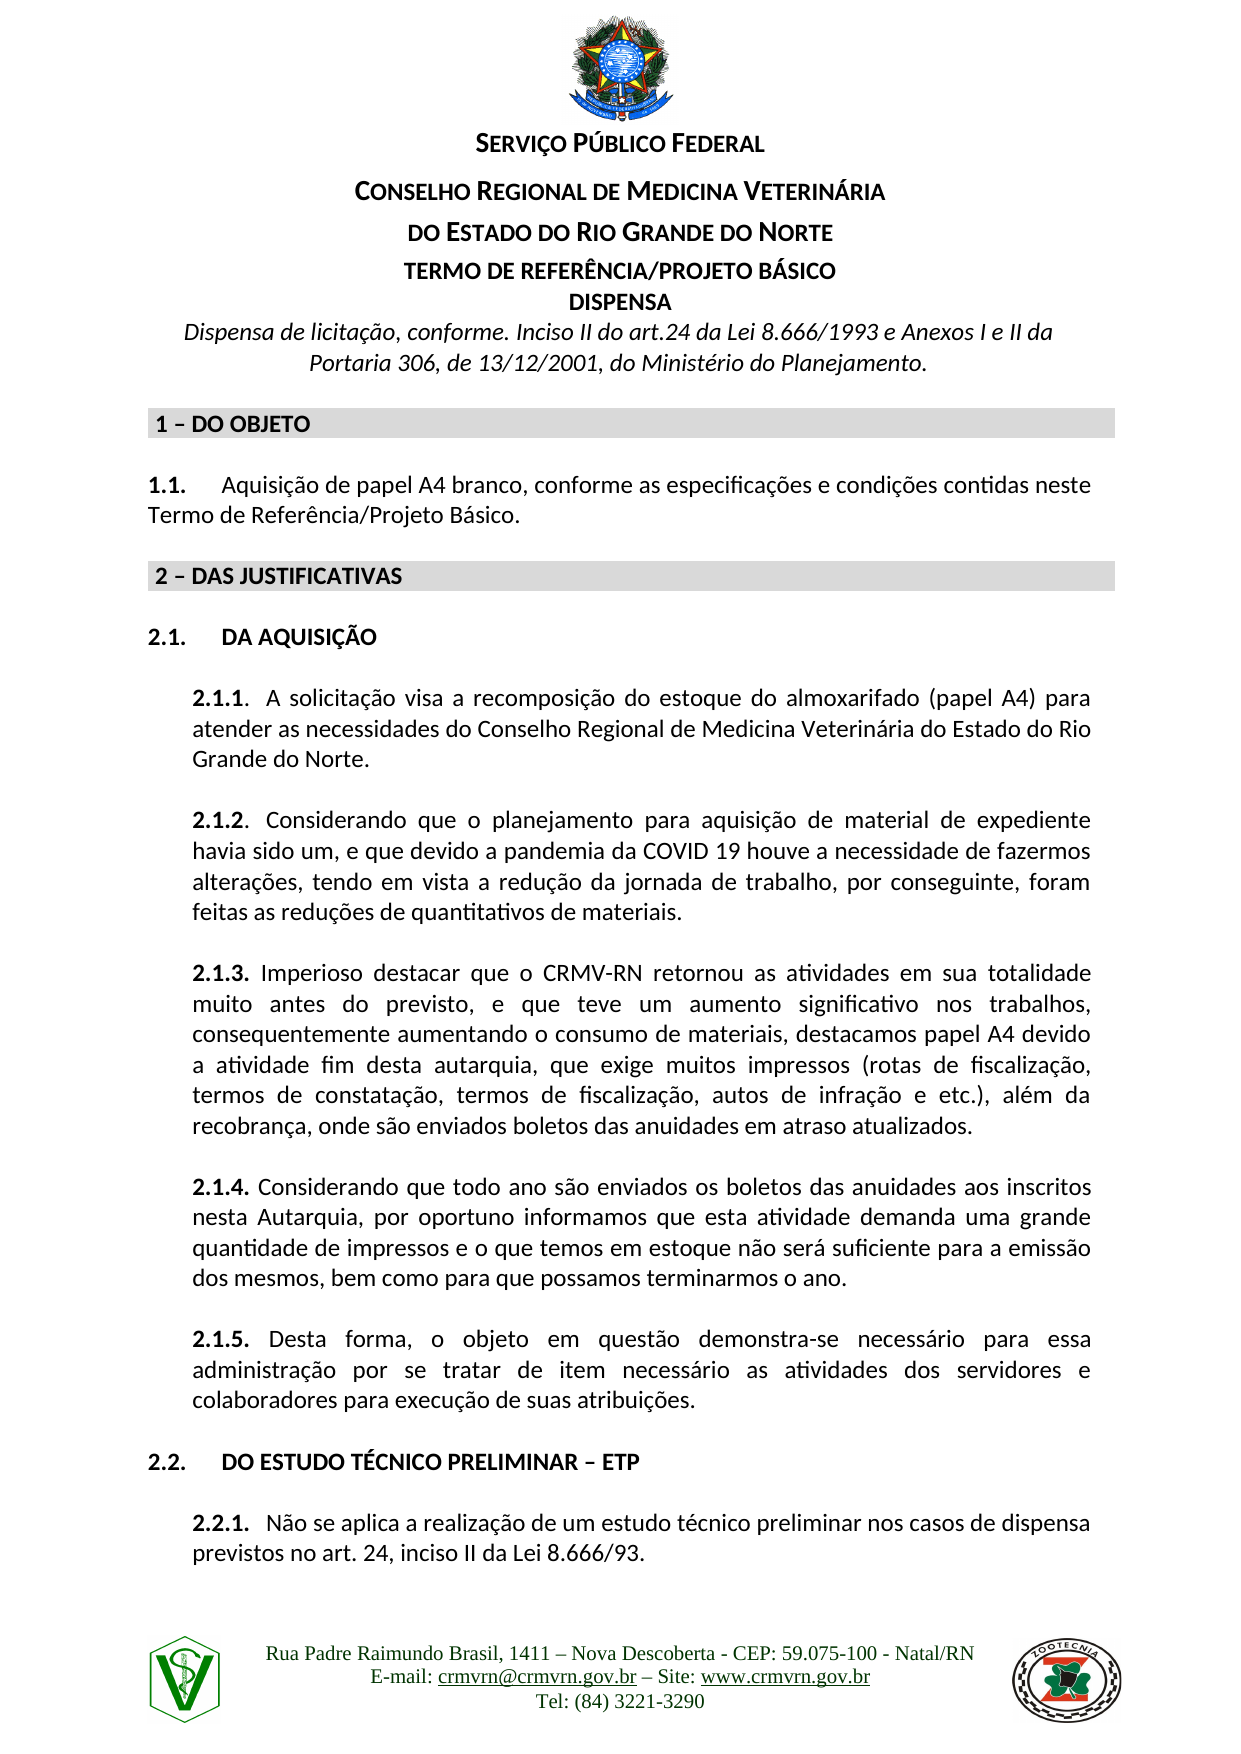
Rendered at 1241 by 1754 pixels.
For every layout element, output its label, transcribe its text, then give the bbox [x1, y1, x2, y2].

picture [1012, 1638, 1122, 1723]
text 2.1. DA AQUISIÇÃO [148, 622, 1092, 652]
table_header 1 – DO OBJETO [148, 408, 1115, 438]
picture [147, 1635, 222, 1724]
text TERMO DE REFERÊNCIA/PROJETO BÁSICO [148, 255, 1092, 286]
text 2.2. DO ESTUDO TÉCNICO PRELIMINAR – ETP [148, 1446, 1092, 1476]
table_header 2 – DAS JUSTIFICATIVAS [148, 561, 1115, 591]
list Aquisição de papel A4 branco, conforme as especificações e condições contidas neste Termo de Referência/Projeto Básico. [148, 469, 1092, 530]
text 2.1.2. Considerando que o planejamento para aquisição de material de expediente havia sido um, e que devido a pandemia da COVID 19 houve a necessidade de fazermos alterações, tendo em vista a redução da jornada de trabalho, por conseguinte, foram feitas as reduções de quantitativos de materiais. [192, 805, 1092, 927]
text DISPENSA [148, 286, 1092, 316]
text 2.1.4. Considerando que todo ano são enviados os boletos das anuidades aos inscritos nesta Autarquia, por oportuno informamos que esta atividade demanda uma grande quantidade de impressos e o que temos em estoque não será suficiente para a emissão dos mesmos, bem como para que possamos terminarmos o ano. [192, 1171, 1092, 1293]
text 2.1.3. Imperioso destacar que o CRMV-RN retornou as atividades em sua totalidade muito antes do previsto, e que teve um aumento significativo nos trabalhos, consequentemente aumentando o consumo de materiais, destacamos papel A4 devido a atividade fim desta autarquia, que exige muitos impressos (rotas de fiscalização, termos de constatação, termos de fiscalização, autos de infração e etc.), além da recobrança, onde são enviados boletos das anuidades em atraso atualizados. [192, 957, 1092, 1140]
picture [560, 14, 680, 125]
text 2.2.1. Não se aplica a realização de um estudo técnico preliminar nos casos de dispensa previstos no art. 24, inciso II da Lei 8.666/93. [192, 1507, 1092, 1568]
text Dispensa de licitação, conforme. Inciso II do art.24 da Lei 8.666/1993 e Anexos I e II da Portaria 306, de 13/12/2001, do Ministério do Planejamento. [148, 316, 1092, 377]
text 2.1.1. A solicitação visa a recomposição do estoque do almoxarifado (papel A4) para atender as necessidades do Conselho Regional de Medicina Veterinária do Estado do Rio Grande do Norte. [192, 683, 1092, 774]
text 2.1.5. Desta forma, o objeto em questão demonstra-se necessário para essa administração por se tratar de item necessário as atividades dos servidores e colaboradores para execução de suas atribuições. [192, 1323, 1092, 1415]
